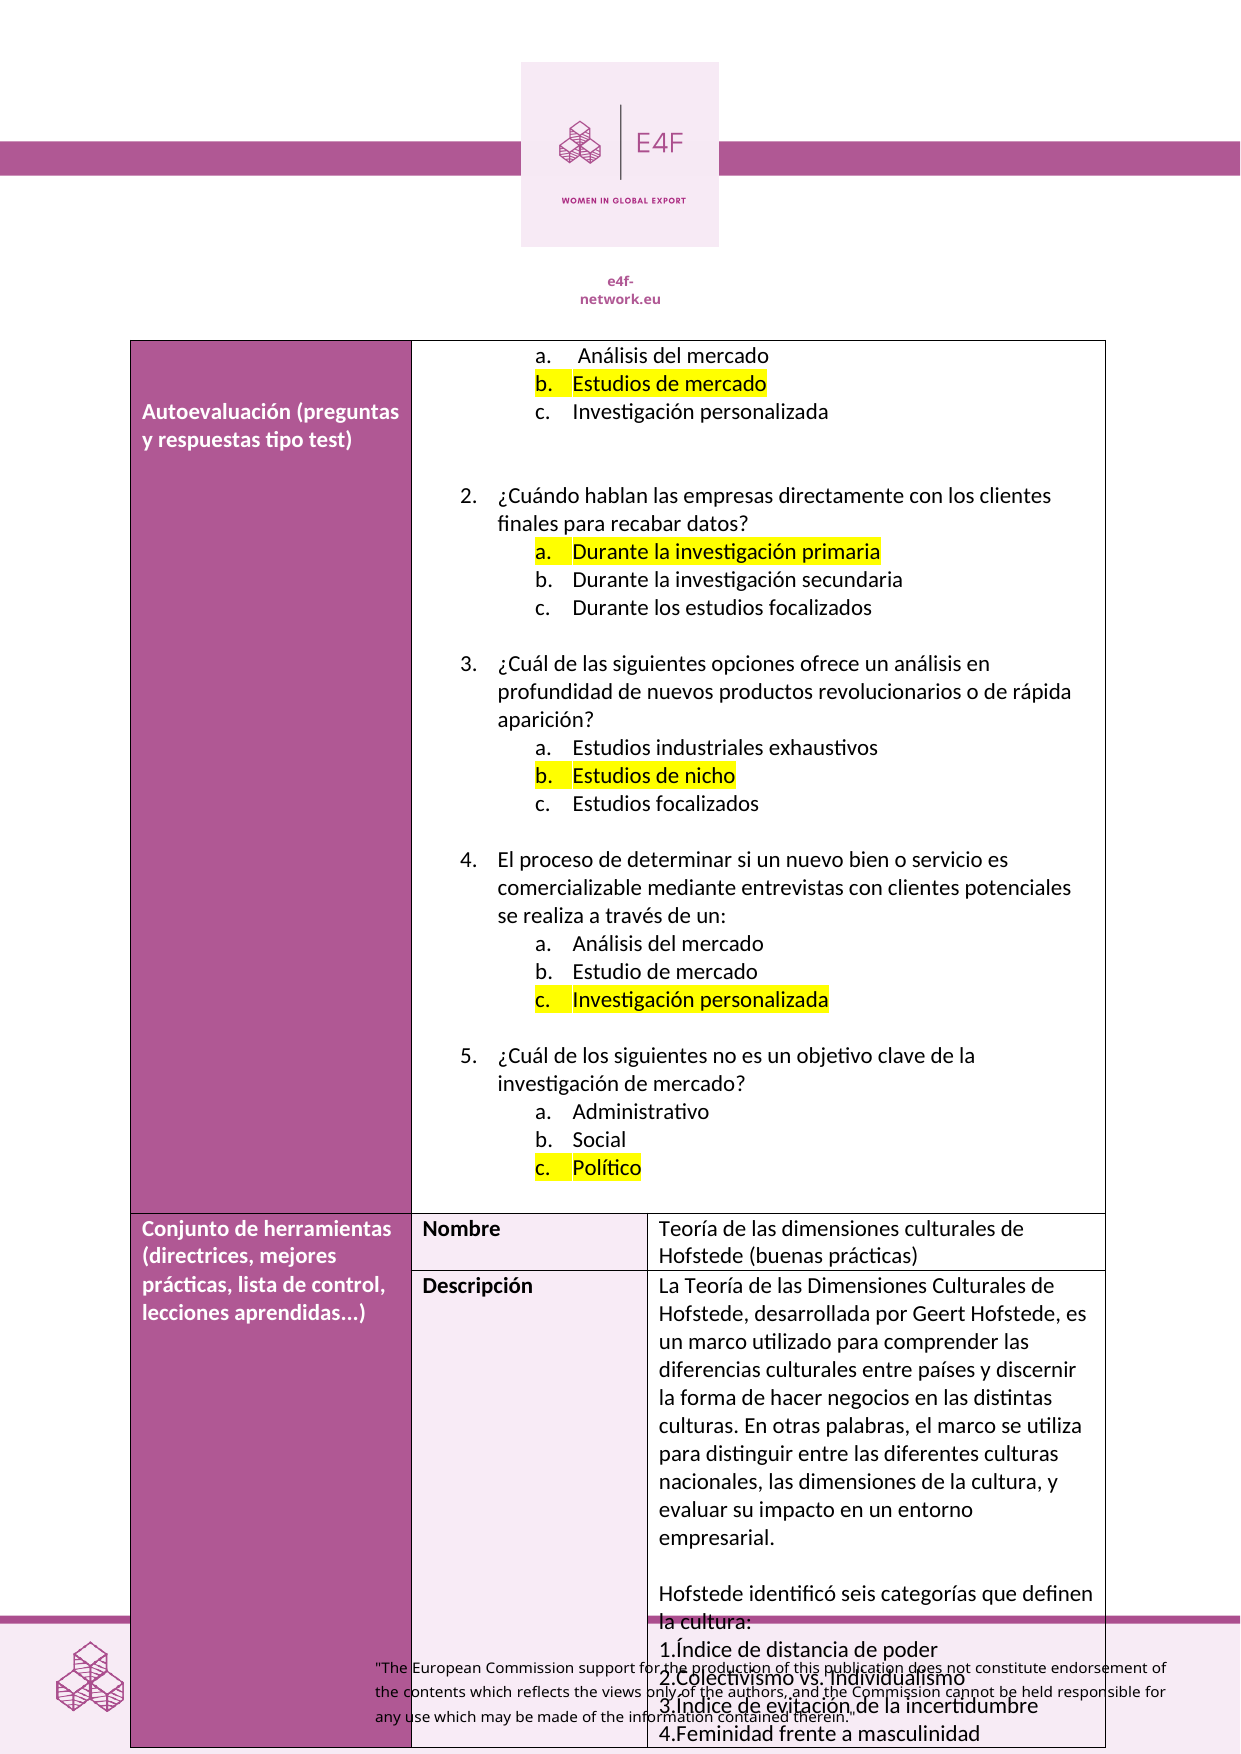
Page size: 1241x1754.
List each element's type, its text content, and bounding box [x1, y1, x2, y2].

picture [56, 1641, 124, 1712]
table_cell Conjunto de herramientas (directrices, mejores prácticas, lista de control, lecciones aprendidas...) [131, 1214, 411, 1747]
table_cell Autoevaluación (preguntas y respuestas tipo test) [131, 341, 411, 1213]
table_cell Nombre [412, 1214, 647, 1270]
table_cell Teoría de las dimensiones culturales de Hofstede (buenas prácticas) [648, 1214, 1105, 1270]
table_cell Descripción [412, 1271, 647, 1747]
picture [521, 62, 719, 247]
